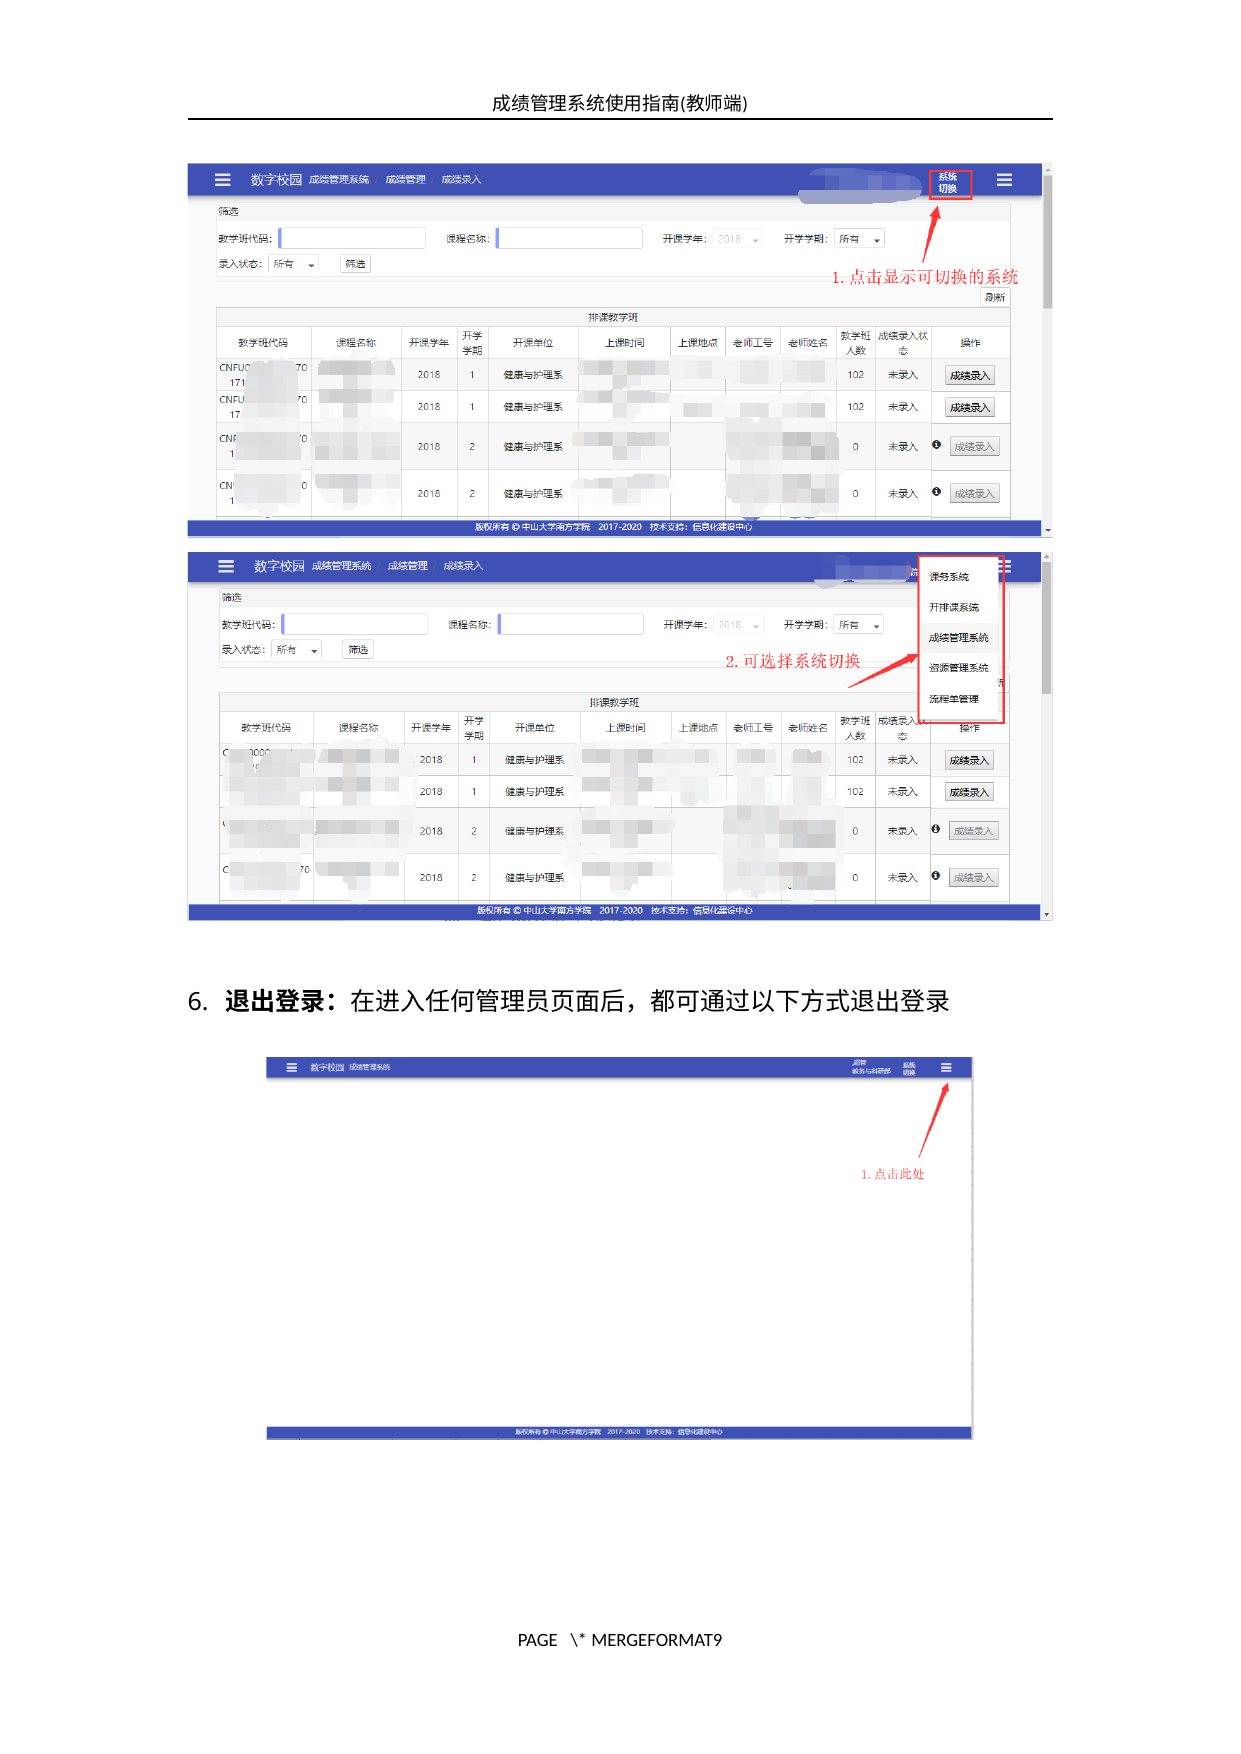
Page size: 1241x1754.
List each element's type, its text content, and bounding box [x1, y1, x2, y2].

picture [266, 1057, 974, 1440]
picture [187, 552, 1053, 921]
picture [187, 162, 1053, 538]
list 退出登录：在进入任何管理员页面后，都可通过以下方式退出登录 [187, 967, 1053, 1032]
